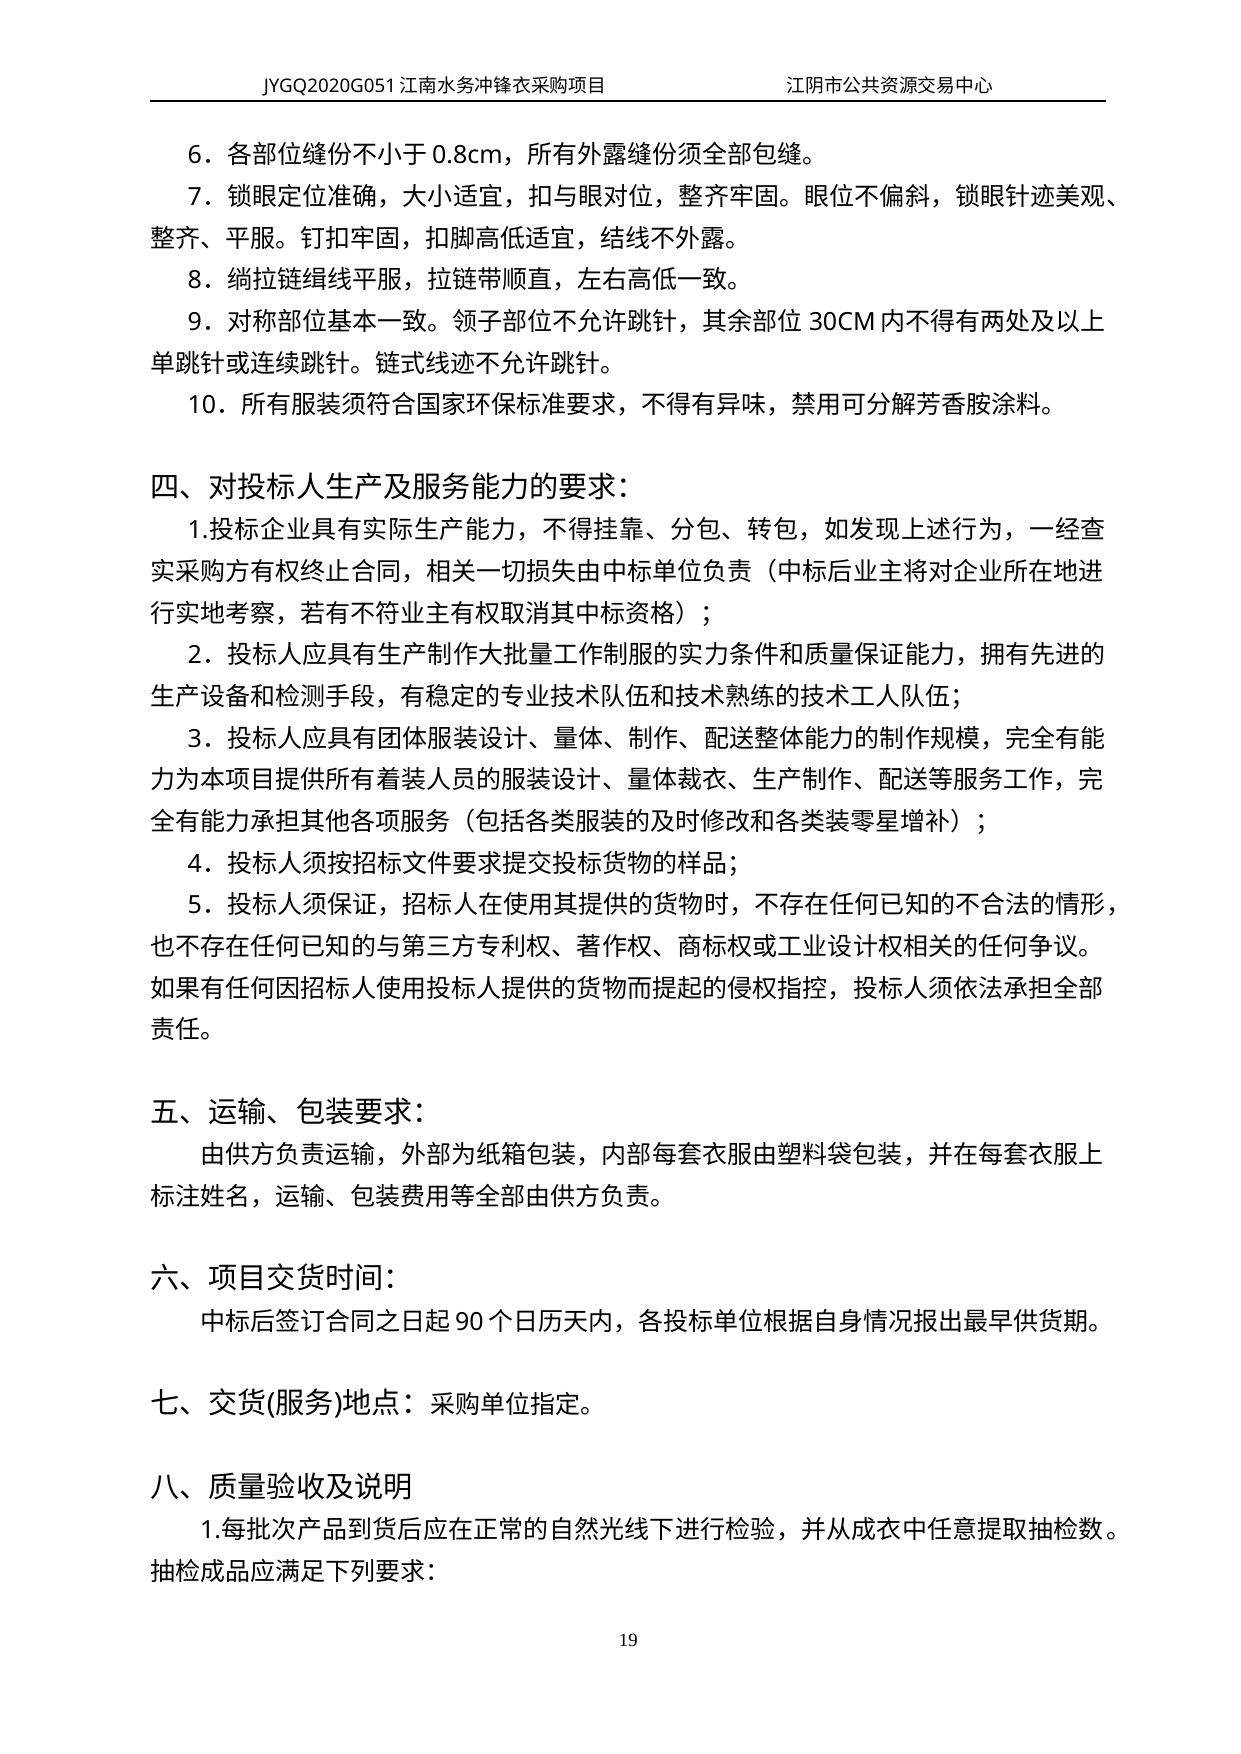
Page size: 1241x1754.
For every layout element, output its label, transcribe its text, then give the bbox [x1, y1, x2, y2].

text 五、运输、包装要求： [150, 1089, 1106, 1131]
text 中标后签订合同之日起90个日历天内，各投标单位根据自身情况报出最早供货期。 [150, 1297, 1106, 1339]
text 10．所有服装须符合国家环保标准要求，不得有异味，禁用可分解芳香胺涂料。 [150, 381, 1106, 422]
text 7．锁眼定位准确，大小适宜，扣与眼对位，整齐牢固。眼位不偏斜，锁眼针迹美观、整齐、平服。钉扣牢固，扣脚高低适宜，结线不外露。 [150, 172, 1106, 256]
text 6．各部位缝份不小于0.8cm，所有外露缝份须全部包缝。 [150, 131, 1106, 172]
text 4．投标人须按招标文件要求提交投标货物的样品； [150, 839, 1106, 881]
text 1.每批次产品到货后应在正常的自然光线下进行检验，并从成衣中任意提取抽检数。抽检成品应满足下列要求： [150, 1506, 1106, 1589]
text 八、质量验收及说明 [150, 1464, 1106, 1506]
text 1.投标企业具有实际生产能力，不得挂靠、分包、转包，如发现上述行为，一经查实采购方有权终止合同，相关一切损失由中标单位负责（中标后业主将对企业所在地进行实地考察，若有不符业主有权取消其中标资格）； [150, 506, 1106, 631]
text 七、交货(服务)地点：采购单位指定。 [150, 1381, 1106, 1422]
text 四、对投标人生产及服务能力的要求： [150, 464, 1106, 506]
text 六、项目交货时间： [150, 1256, 1106, 1297]
text 3．投标人应具有团体服装设计、量体、制作、配送整体能力的制作规模，完全有能力为本项目提供所有着装人员的服装设计、量体裁衣、生产制作、配送等服务工作，完全有能力承担其他各项服务（包括各类服装的及时修改和各类装零星增补）； [150, 714, 1106, 839]
text 9．对称部位基本一致。领子部位不允许跳针，其余部位30CM内不得有两处及以上单跳针或连续跳针。链式线迹不允许跳针。 [150, 297, 1106, 381]
text 8．绱拉链缉线平服，拉链带顺直，左右高低一致。 [150, 256, 1106, 297]
text 由供方负责运输，外部为纸箱包装，内部每套衣服由塑料袋包装，并在每套衣服上标注姓名，运输、包装费用等全部由供方负责。 [150, 1131, 1106, 1214]
text 2．投标人应具有生产制作大批量工作制服的实力条件和质量保证能力，拥有先进的生产设备和检测手段，有稳定的专业技术队伍和技术熟练的技术工人队伍； [150, 631, 1106, 714]
text 5．投标人须保证，招标人在使用其提供的货物时，不存在任何已知的不合法的情形，也不存在任何已知的与第三方专利权、著作权、商标权或工业设计权相关的任何争议。如果有任何因招标人使用投标人提供的货物而提起的侵权指控，投标人须依法承担全部责任。 [150, 881, 1106, 1047]
